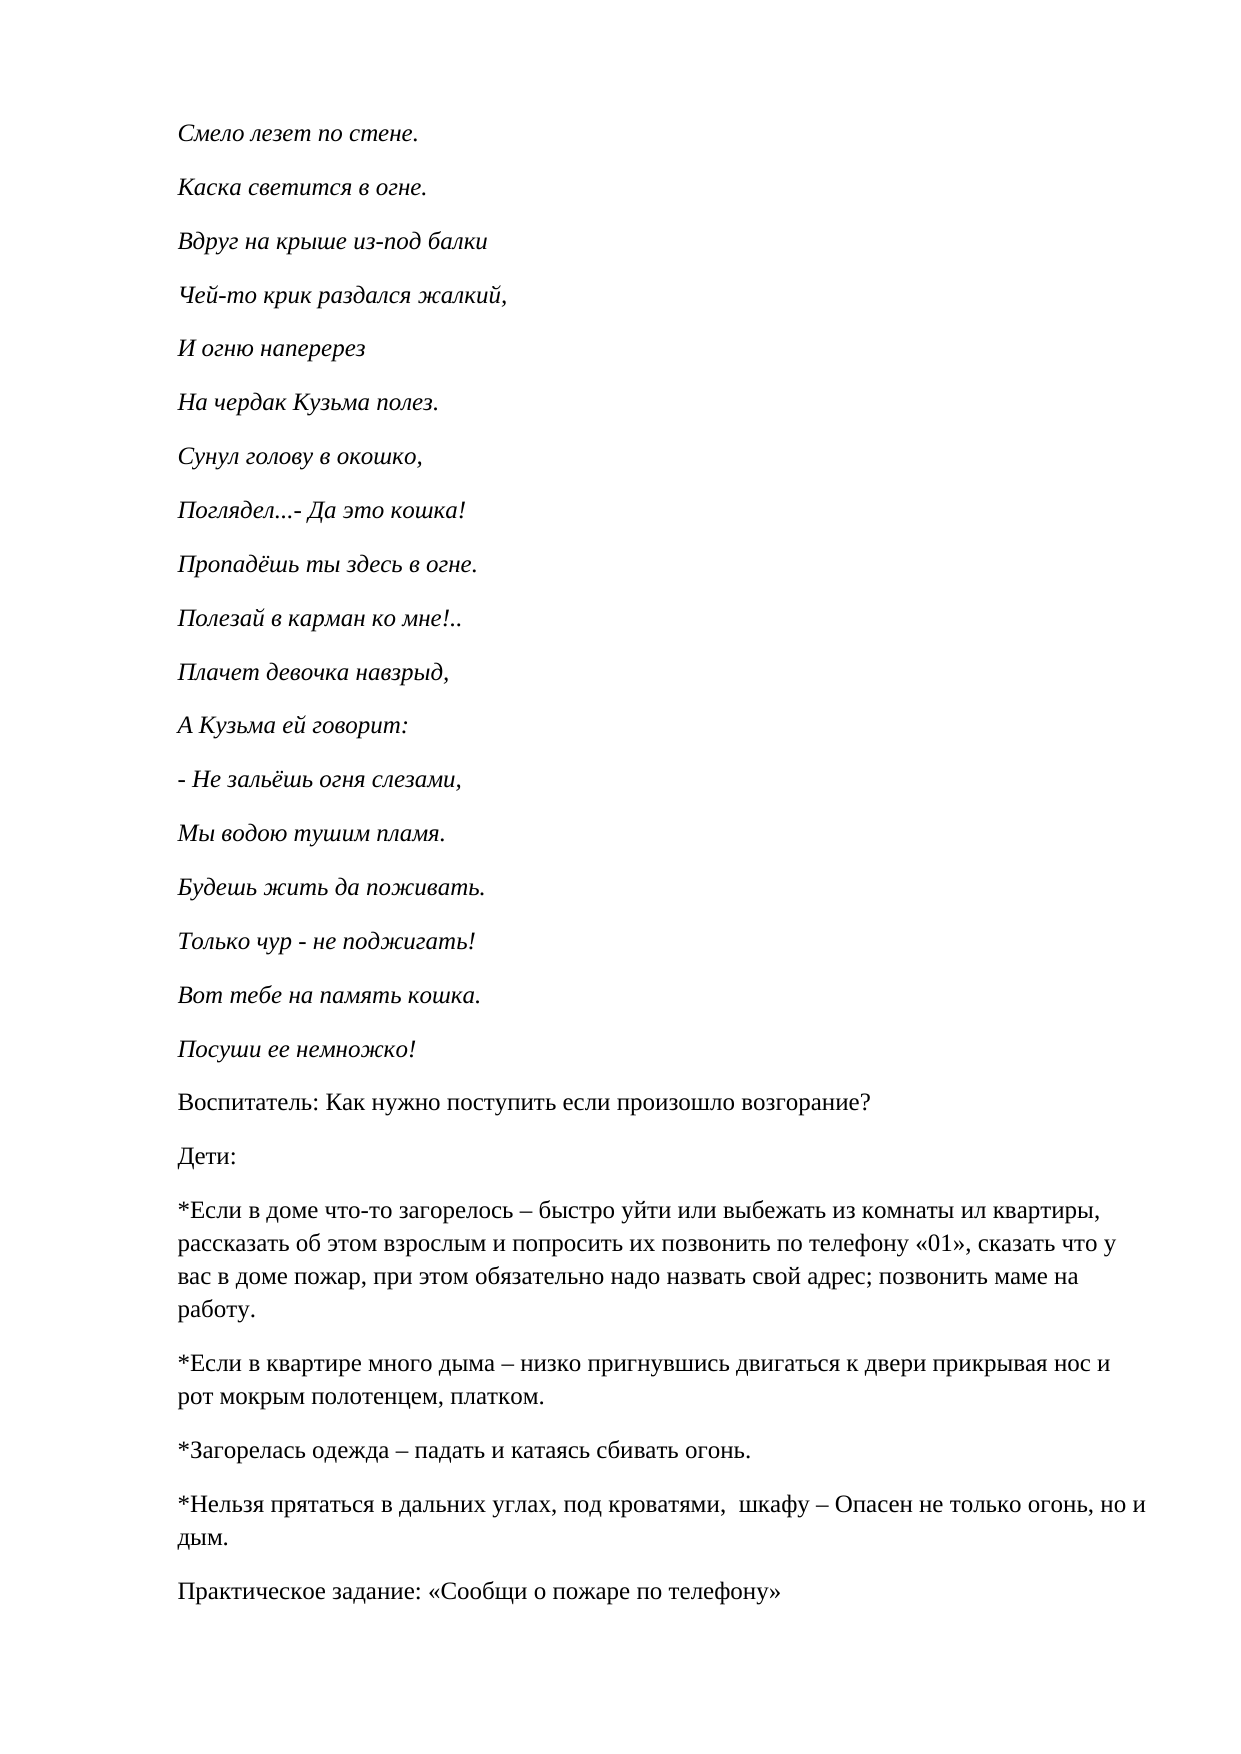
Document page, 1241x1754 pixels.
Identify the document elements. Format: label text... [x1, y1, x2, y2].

text На чердак Кузьма полез. [177, 387, 1152, 416]
text Воспитатель: Как нужно поступить если произошло возгорание? [177, 1087, 1152, 1116]
text Посуши ее немножко! [177, 1034, 1152, 1062]
text *Загорелась одежда – падать и катаясь сбивать огонь. [177, 1435, 1152, 1464]
text - Не зальёшь огня слезами, [177, 764, 1152, 793]
text Только чур - не поджигать! [177, 926, 1152, 955]
text Мы водою тушим пламя. [177, 818, 1152, 847]
text Вдруг на крыше из-под балки [177, 226, 1152, 254]
text Плачет девочка навзрыд, [177, 657, 1152, 685]
text Практическое задание: «Сообщи о пожаре по телефону» [177, 1576, 1152, 1604]
text Каска светится в огне. [177, 172, 1152, 201]
text Пропадёшь ты здесь в огне. [177, 549, 1152, 578]
text Дети: [177, 1141, 1152, 1170]
text Полезай в карман ко мне!.. [177, 603, 1152, 632]
text Будешь жить да поживать. [177, 872, 1152, 901]
text Поглядел...- Да это кошка! [177, 495, 1152, 524]
text А Кузьма ей говорит: [177, 711, 1152, 739]
text *Нельзя прятаться в дальних углах, под кроватями, шкафу – Опасен не только огонь, но и дым. [177, 1489, 1152, 1551]
text *Если в доме что-то загорелось – быстро уйти или выбежать из комнаты ил квартиры, рассказать об этом взрослым и попросить их позвонить по телефону «01», сказать что у вас в доме пожар, при этом обязательно надо назвать свой адрес; позвонить маме на работу. [177, 1195, 1152, 1323]
text Сунул голову в окошко, [177, 441, 1152, 470]
text Смело лезет по стене. [177, 118, 1152, 147]
text *Если в квартире много дыма – низко пригнувшись двигаться к двери прикрывая нос и рот мокрым полотенцем, платком. [177, 1348, 1152, 1410]
text И огню наперерез [177, 333, 1152, 362]
text Вот тебе на память кошка. [177, 980, 1152, 1008]
text Чей-то крик раздался жалкий, [177, 280, 1152, 308]
